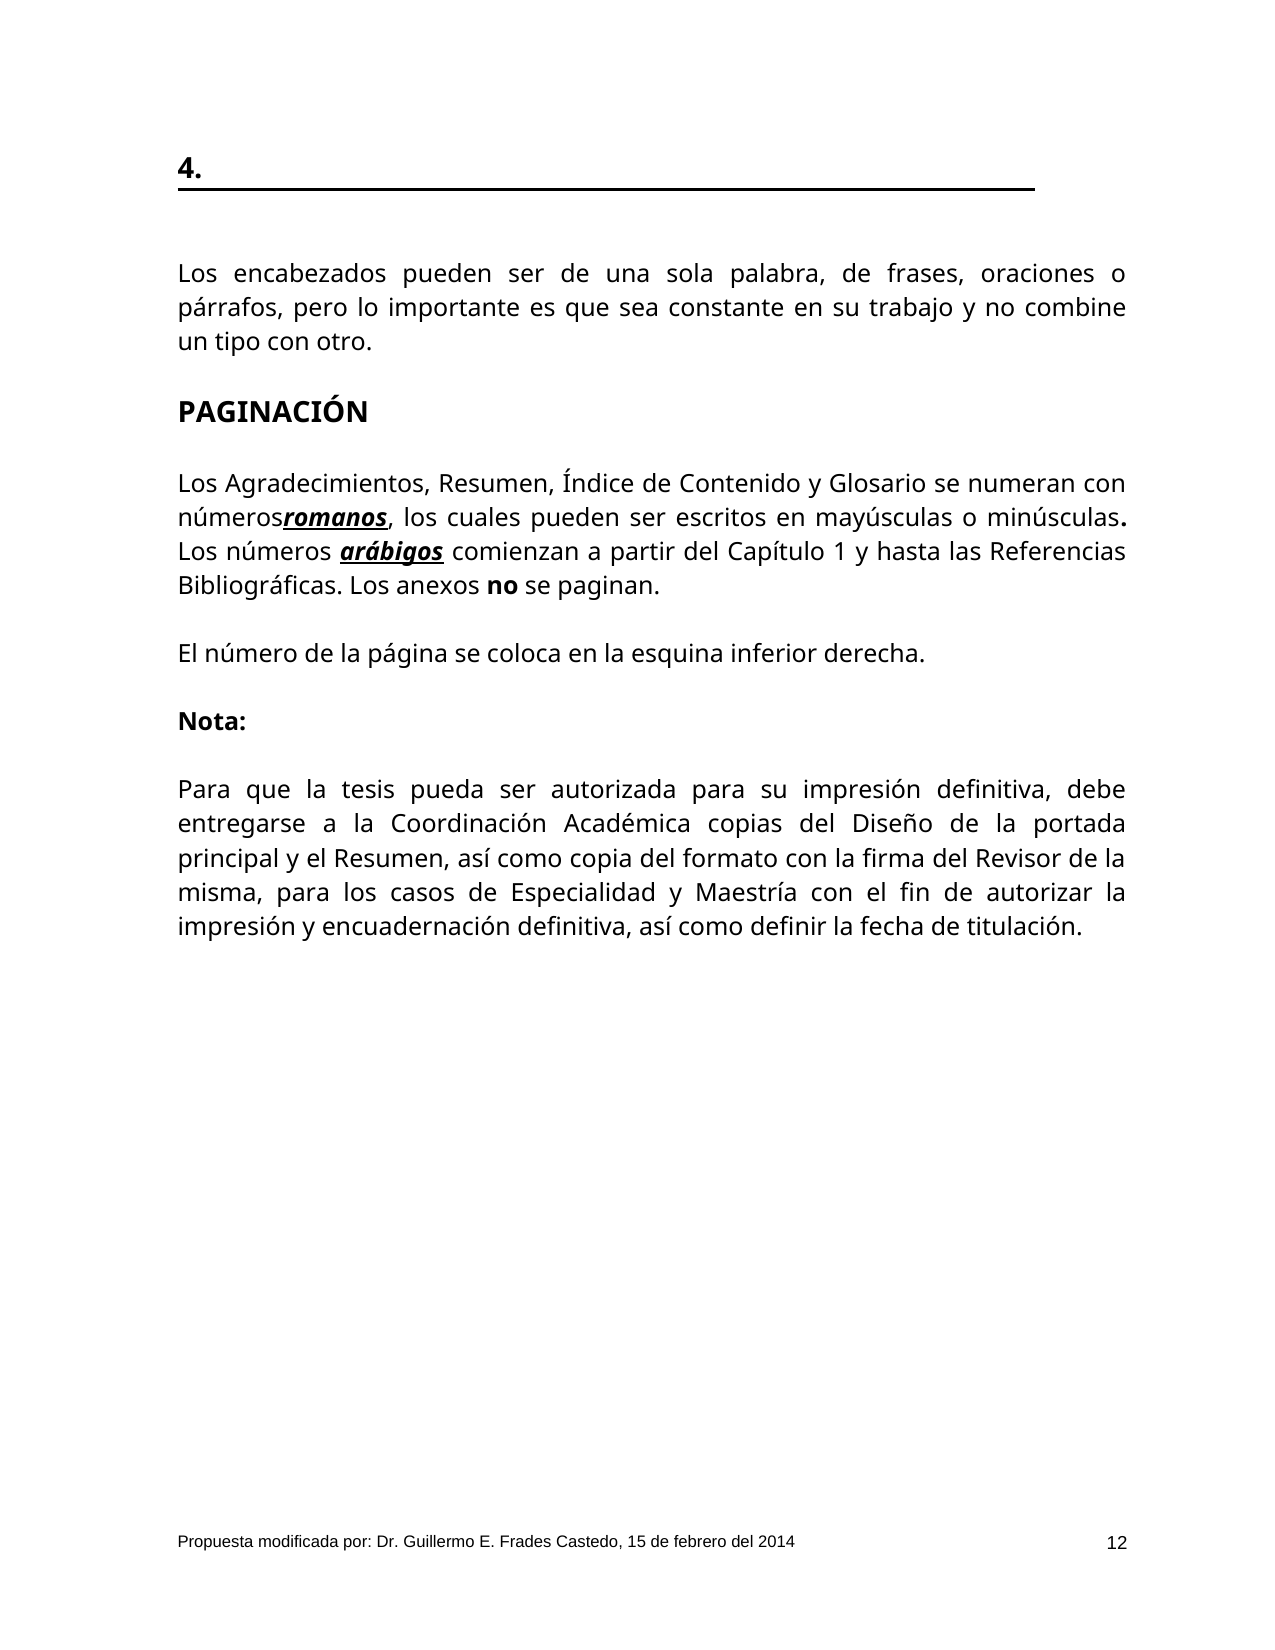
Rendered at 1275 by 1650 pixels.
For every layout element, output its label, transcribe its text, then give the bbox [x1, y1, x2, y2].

text 4. [177, 148, 1127, 187]
text El número de la página se coloca en la esquina inferior derecha. [177, 636, 1127, 670]
text Nota: [177, 704, 1127, 738]
text Los Agradecimientos, Resumen, Índice de Contenido y Glosario se numeran con númerosromanos, los cuales pueden ser escritos en mayúsculas o minúsculas. Los números arábigos comienzan a partir del Capítulo 1 y hasta las Referencias Bibliográficas. Los anexos no se paginan. [177, 466, 1127, 602]
text PAGINACIÓN [177, 392, 1127, 431]
text Los encabezados pueden ser de una sola palabra, de frases, oraciones o párrafos, pero lo importante es que sea constante en su trabajo y no combine un tipo con otro. [177, 256, 1127, 358]
text Para que la tesis pueda ser autorizada para su impresión definitiva, debe entregarse a la Coordinación Académica copias del Diseño de la portada principal y el Resumen, así como copia del formato con la firma del Revisor de la misma, para los casos de Especialidad y Maestría con el fin de autorizar la impresión y encuadernación definitiva, así como definir la fecha de titulación. [177, 772, 1127, 942]
